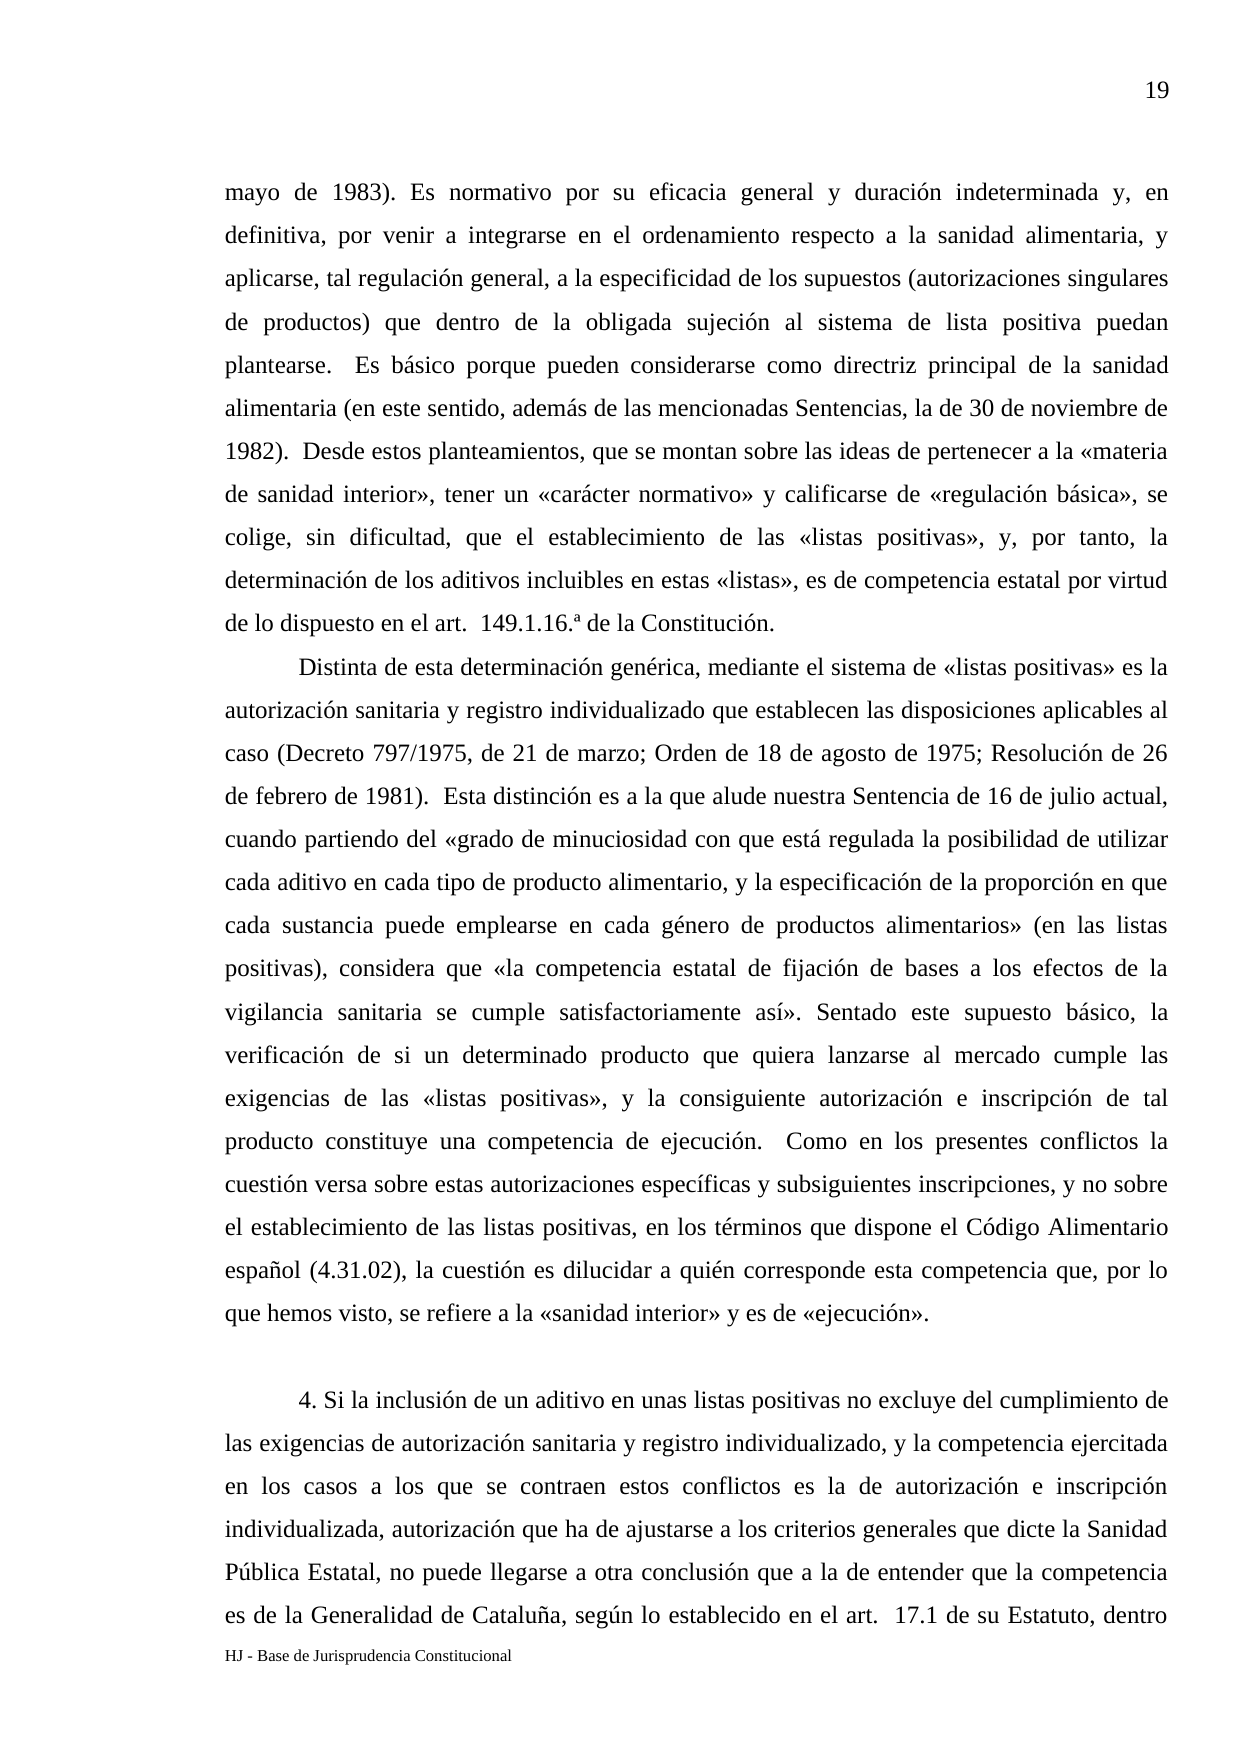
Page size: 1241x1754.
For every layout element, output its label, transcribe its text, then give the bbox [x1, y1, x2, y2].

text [224, 1385, 1169, 1629]
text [224, 177, 1169, 637]
text Distinta de esta determinación genérica, mediante el sistema de «listas positivas» es la autorización sanitaria y registro individualizado que establecen las disposiciones aplicables al caso (Decreto 797/1975, de 21 de marzo; Orden de 18 de agosto de 1975; Resolución de 26 de febrero de 1981). Esta distinción es a la que alude nuestra Sentencia de 16 de julio actual, cuando partiendo del «grado de minuciosidad con que está regulada la posibilidad de utilizar cada aditivo en cada tipo de producto alimentario, y la especificación de la proporción en que cada sustancia puede emplearse en cada género de productos alimentarios» (en las listas positivas), considera que «la competencia estatal de fijación de bases a los efectos de la vigilancia sanitaria se cumple satisfactoriamente así». Sentado este supuesto básico, la verificación de si un determinado producto que quiera lanzarse al mercado cumple las exigencias de las «listas positivas», y la consiguiente autorización e inscripción de tal producto constituye una competencia de ejecución. Como en los presentes conflictos la cuestión versa sobre estas autorizaciones específicas y subsiguientes inscripciones, y no sobre el establecimiento de las listas positivas, en los términos que dispone el Código Alimentario español (4.31.02), la cuestión es dilucidar a quién corresponde esta competencia que, por lo que hemos visto, se refiere a la «sanidad interior» y es de «ejecución». [224, 652, 1169, 1327]
